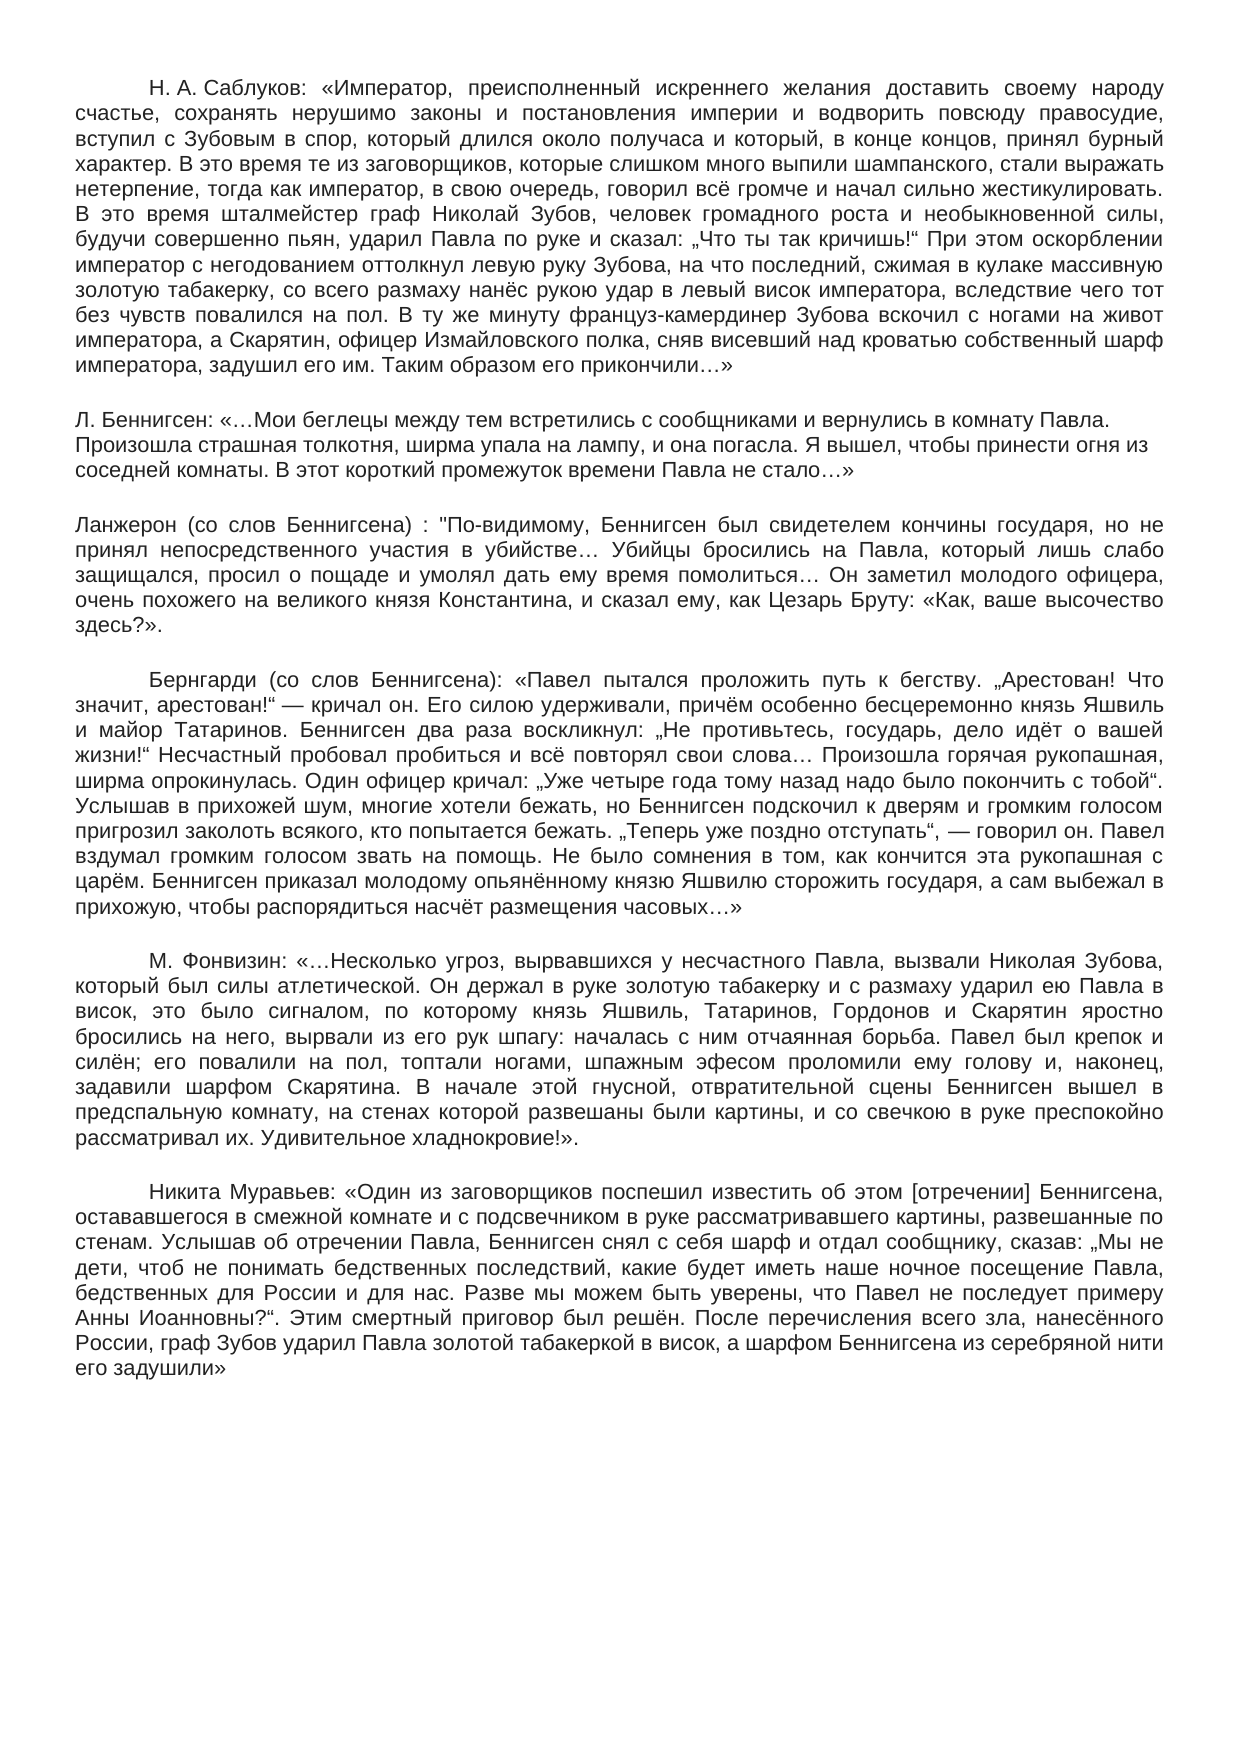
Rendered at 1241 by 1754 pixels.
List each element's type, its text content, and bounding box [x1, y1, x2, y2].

text Никита Муравьев: «Один из заговорщиков поспешил известить об этом [отречении] Беннигсена, остававшегося в смежной комнате и с подсвечником в руке рассматривавшего картины, развешанные по стенам. Услышав об отречении Павла, Беннигсен снял с себя шарф и отдал сообщнику, сказав: „Мы не дети, чтоб не понимать бедственных последствий, какие будет иметь наше ночное посещение Павла, бедственных для России и для нас. Разве мы можем быть уверены, что Павел не последует примеру Анны Иоанновны?“. Этим смертный приговор был решён. После перечисления всего зла, нанесённого России, граф Зубов ударил Павла золотой табакеркой в висок, а шарфом Беннигсена из серебряной нити его задушили» [75, 1179, 1165, 1380]
text Бернгарди (со слов Беннигсена): «Павел пытался проложить путь к бегству. „Арестован! Что значит, арестован!“ — кричал он. Его силою удерживали, причём особенно бесцеремонно князь Яшвиль и майор Татаринов. Беннигсен два раза воскликнул: „Не противьтесь, государь, дело идёт о вашей жизни!“ Несчастный пробовал пробиться и всё повторял свои слова… Произошла горячая рукопашная, ширма опрокинулась. Один офицер кричал: „Уже четыре года тому назад надо было покончить с тобой“. Услышав в прихожей шум, многие хотели бежать, но Беннигсен подскочил к дверям и громким голосом пригрозил заколоть всякого, кто попытается бежать. „Теперь уже поздно отступать“, — говорил он. Павел вздумал громким голосом звать на помощь. Не было сомнения в том, как кончится эта рукопашная с царём. Беннигсен приказал молодому опьянённому князю Яшвилю сторожить государя, а сам выбежал в прихожую, чтобы распорядиться насчёт размещения часовых…» [75, 667, 1165, 919]
text Ланжерон (со слов Беннигсена) : "По-видимому, Беннигсен был свидетелем кончины государя, но не принял непосредственного участия в убийстве… Убийцы бросились на Павла, который лишь слабо защищался, просил о пощаде и умолял дать ему время помолиться… Он заметил молодого офицера, очень похожего на великого князя Константина, и сказал ему, как Цезарь Бруту: «Как, ваше высочество здесь?». [75, 511, 1165, 637]
text Н. А. Саблуков: «Император, преисполненный искреннего желания доставить своему народу счастье, сохранять нерушимо законы и постановления империи и водворить повсюду правосудие, вступил с Зубовым в спор, который длился около получаса и который, в конце концов, принял бурный характер. В это время те из заговорщиков, которые слишком много выпили шампанского, стали выражать нетерпение, тогда как император, в свою очередь, говорил всё громче и начал сильно жестикулировать. В это время шталмейстер граф Николай Зубов, человек громадного роста и необыкновенной силы, будучи совершенно пьян, ударил Павла по руке и сказал: „Что ты так кричишь!“ При этом оскорблении император с негодованием оттолкнул левую руку Зубова, на что последний, сжимая в кулаке массивную золотую табакерку, со всего размаху нанёс рукою удар в левый висок императора, вследствие чего тот без чувств повалился на пол. В ту же минуту француз-камердинер Зубова вскочил с ногами на живот императора, а Скарятин, офицер Измайловского полка, сняв висевший над кроватью собственный шарф императора, задушил его им. Таким образом его прикончили…» [75, 75, 1165, 377]
text Л. Беннигсен: «…Мои беглецы между тем встретились с сообщниками и вернулись в комнату Павла. Произошла страшная толкотня, ширма упала на лампу, и она погасла. Я вышел, чтобы принести огня из соседней комнаты. В этот короткий промежуток времени Павла не стало…» [75, 407, 1165, 482]
text М. Фонвизин: «…Несколько угроз, вырвавшихся у несчастного Павла, вызвали Николая Зубова, который был силы атлетической. Он держал в руке золотую табакерку и с размаху ударил ею Павла в висок, это было сигналом, по которому князь Яшвиль, Татаринов, Гордонов и Скарятин яростно бросились на него, вырвали из его рук шпагу: началась с ним отчаянная борьба. Павел был крепок и силён; его повалили на пол, топтали ногами, шпажным эфесом проломили ему голову и, наконец, задавили шарфом Скарятина. В начале этой гнусной, отвратительной сцены Беннигсен вышел в предспальную комнату, на стенах которой развешаны были картины, и со свечкою в руке преспокойно рассматривал их. Удивительное хладнокровие!». [75, 948, 1165, 1149]
